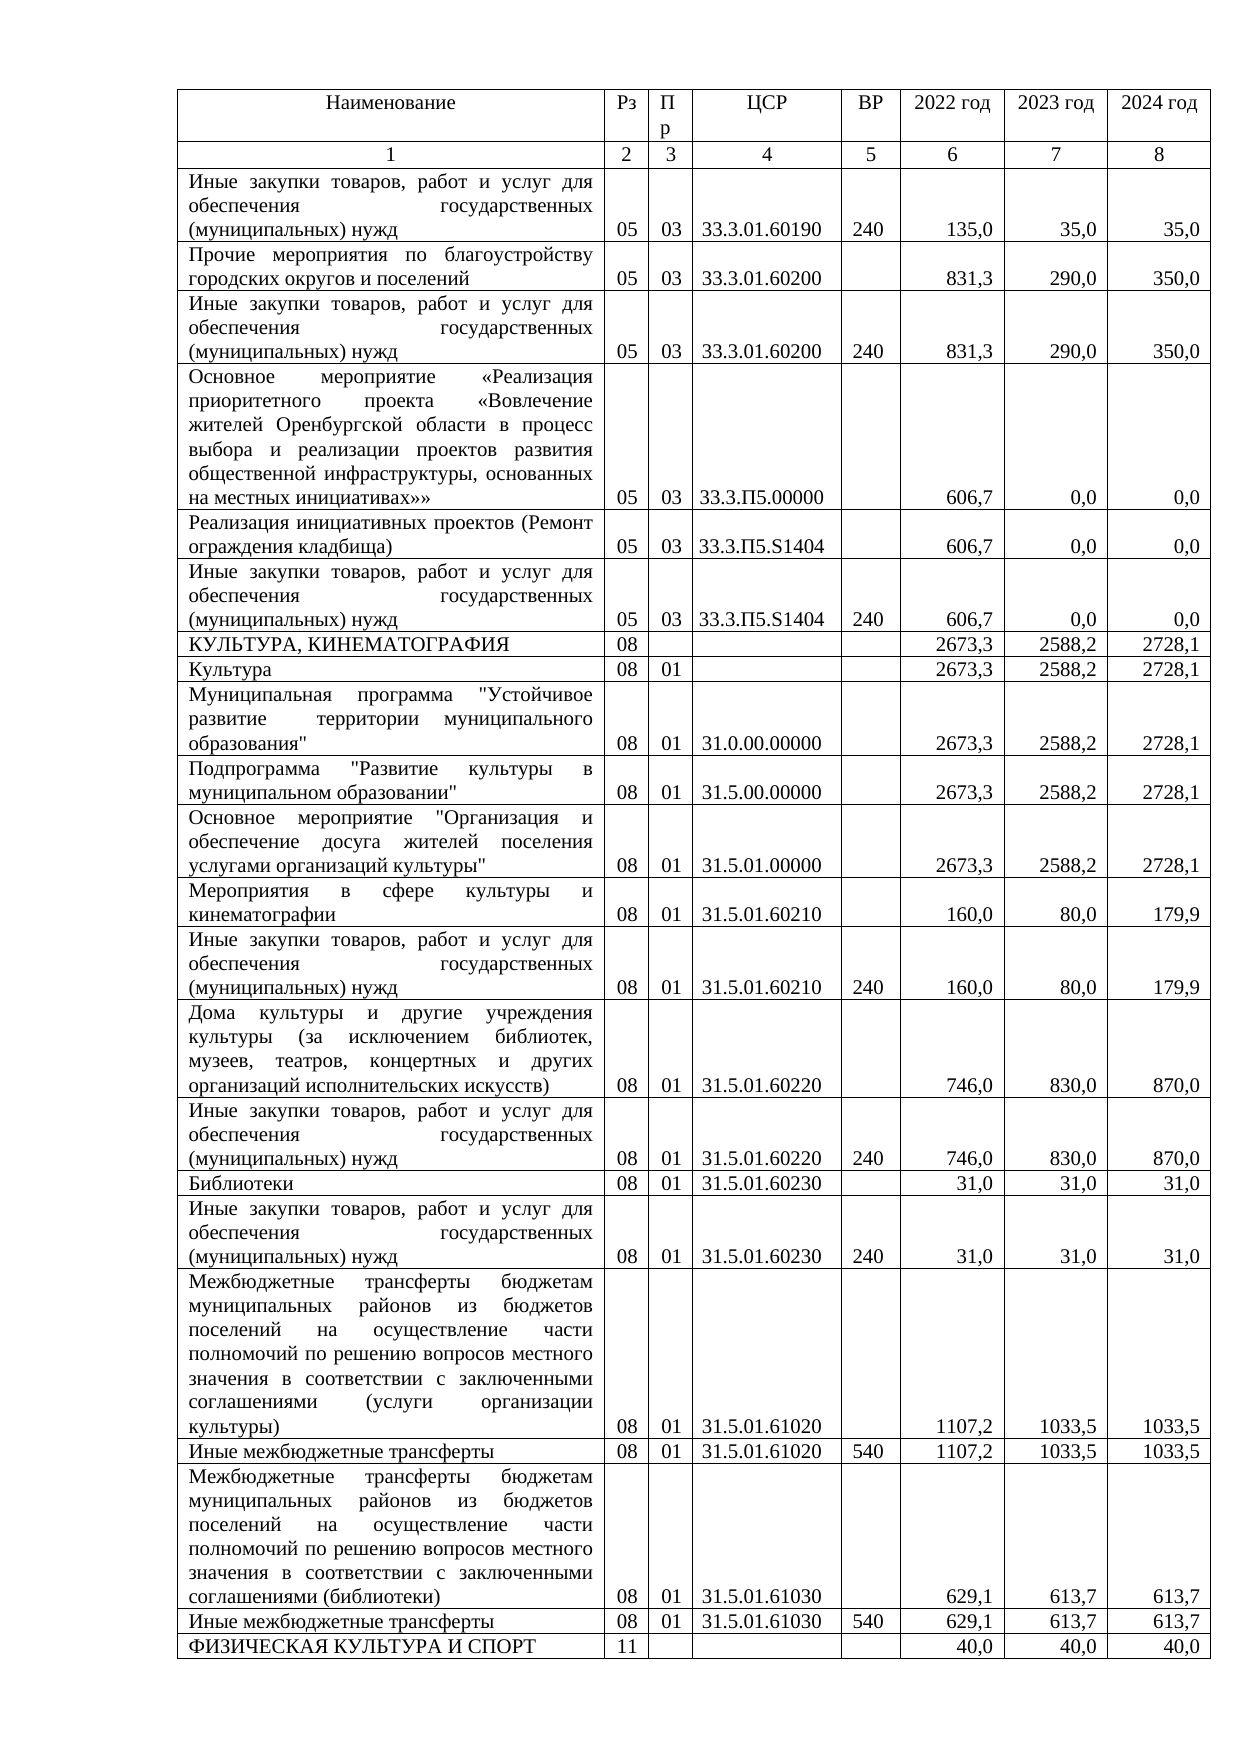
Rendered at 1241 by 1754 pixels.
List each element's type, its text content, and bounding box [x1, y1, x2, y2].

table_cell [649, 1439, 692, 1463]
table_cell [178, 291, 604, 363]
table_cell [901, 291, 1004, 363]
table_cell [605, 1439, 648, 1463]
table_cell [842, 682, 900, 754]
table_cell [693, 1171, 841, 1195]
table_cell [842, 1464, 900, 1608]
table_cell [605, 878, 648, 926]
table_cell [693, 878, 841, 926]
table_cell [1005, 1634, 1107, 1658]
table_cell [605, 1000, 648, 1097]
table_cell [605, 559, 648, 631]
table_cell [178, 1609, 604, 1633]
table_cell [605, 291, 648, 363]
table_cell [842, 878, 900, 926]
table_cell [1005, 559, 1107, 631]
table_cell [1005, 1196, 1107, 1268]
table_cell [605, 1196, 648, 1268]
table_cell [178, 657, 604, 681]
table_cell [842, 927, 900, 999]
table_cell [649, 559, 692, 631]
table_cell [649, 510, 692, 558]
table_header Рз [605, 90, 648, 141]
table_cell 3 [649, 142, 692, 168]
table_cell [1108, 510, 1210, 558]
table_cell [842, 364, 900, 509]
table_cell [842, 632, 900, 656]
table_cell 1 [178, 142, 604, 168]
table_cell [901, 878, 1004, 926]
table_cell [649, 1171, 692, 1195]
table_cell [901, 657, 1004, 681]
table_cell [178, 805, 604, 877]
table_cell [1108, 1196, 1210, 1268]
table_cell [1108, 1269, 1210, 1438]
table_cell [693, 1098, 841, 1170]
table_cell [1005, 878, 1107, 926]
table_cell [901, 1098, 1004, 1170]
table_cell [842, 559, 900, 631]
table_cell 2 [605, 142, 648, 168]
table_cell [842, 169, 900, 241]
table_cell 7 [1005, 142, 1107, 168]
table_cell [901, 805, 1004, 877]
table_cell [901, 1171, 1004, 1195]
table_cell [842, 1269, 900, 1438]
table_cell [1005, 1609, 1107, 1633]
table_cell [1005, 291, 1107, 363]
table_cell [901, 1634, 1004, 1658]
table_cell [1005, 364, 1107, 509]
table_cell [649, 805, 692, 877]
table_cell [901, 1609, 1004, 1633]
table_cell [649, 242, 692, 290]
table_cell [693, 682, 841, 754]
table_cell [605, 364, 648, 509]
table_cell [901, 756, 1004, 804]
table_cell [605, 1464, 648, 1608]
table_cell 8 [1108, 142, 1210, 168]
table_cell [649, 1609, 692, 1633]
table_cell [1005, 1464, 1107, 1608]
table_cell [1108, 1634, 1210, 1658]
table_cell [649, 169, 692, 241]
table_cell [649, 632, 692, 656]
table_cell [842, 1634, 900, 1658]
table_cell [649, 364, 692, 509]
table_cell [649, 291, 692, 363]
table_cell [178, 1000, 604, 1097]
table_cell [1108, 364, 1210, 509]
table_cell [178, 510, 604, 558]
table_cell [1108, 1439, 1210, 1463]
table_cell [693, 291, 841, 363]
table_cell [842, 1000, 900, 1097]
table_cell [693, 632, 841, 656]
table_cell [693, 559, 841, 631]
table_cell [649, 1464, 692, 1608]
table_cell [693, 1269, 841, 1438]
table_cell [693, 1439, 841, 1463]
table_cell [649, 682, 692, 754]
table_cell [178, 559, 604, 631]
table_cell 6 [901, 142, 1004, 168]
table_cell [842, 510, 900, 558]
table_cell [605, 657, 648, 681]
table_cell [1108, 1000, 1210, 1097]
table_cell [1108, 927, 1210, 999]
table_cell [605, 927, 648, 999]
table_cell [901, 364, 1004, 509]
table_cell 4 [693, 142, 841, 168]
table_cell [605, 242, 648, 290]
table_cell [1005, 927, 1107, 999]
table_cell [178, 169, 604, 241]
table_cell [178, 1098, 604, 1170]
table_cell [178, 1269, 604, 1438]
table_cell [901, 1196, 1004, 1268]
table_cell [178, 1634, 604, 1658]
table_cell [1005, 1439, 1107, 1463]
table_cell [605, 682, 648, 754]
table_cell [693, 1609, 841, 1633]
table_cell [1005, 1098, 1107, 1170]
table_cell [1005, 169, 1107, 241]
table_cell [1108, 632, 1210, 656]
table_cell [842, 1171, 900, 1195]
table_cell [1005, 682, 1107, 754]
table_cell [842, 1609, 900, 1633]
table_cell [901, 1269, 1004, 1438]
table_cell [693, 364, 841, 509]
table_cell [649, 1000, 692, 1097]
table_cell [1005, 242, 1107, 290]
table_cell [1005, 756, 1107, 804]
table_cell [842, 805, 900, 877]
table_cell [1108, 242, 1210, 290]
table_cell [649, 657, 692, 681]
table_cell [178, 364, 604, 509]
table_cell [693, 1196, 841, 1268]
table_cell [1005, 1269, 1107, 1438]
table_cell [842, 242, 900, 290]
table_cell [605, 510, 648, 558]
table_header 2022 год [901, 90, 1004, 141]
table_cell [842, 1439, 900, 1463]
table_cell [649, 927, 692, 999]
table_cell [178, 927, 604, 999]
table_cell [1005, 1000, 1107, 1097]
table_header 2023 год [1005, 90, 1107, 141]
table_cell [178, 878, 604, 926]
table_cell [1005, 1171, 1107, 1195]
table_cell 05 [605, 169, 648, 241]
table_header Наименование [178, 90, 604, 141]
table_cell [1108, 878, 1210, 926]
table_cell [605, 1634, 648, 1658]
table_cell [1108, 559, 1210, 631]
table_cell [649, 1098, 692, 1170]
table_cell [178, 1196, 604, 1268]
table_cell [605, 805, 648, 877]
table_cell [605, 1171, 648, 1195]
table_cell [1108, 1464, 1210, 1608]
table_header ВР [842, 90, 900, 141]
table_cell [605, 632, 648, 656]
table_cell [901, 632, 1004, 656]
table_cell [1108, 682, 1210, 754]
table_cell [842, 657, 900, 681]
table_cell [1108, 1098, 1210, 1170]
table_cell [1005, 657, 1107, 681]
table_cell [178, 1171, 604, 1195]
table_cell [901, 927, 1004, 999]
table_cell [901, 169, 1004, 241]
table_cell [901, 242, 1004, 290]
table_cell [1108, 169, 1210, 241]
table_header Пр [649, 90, 692, 141]
table_cell 5 [842, 142, 900, 168]
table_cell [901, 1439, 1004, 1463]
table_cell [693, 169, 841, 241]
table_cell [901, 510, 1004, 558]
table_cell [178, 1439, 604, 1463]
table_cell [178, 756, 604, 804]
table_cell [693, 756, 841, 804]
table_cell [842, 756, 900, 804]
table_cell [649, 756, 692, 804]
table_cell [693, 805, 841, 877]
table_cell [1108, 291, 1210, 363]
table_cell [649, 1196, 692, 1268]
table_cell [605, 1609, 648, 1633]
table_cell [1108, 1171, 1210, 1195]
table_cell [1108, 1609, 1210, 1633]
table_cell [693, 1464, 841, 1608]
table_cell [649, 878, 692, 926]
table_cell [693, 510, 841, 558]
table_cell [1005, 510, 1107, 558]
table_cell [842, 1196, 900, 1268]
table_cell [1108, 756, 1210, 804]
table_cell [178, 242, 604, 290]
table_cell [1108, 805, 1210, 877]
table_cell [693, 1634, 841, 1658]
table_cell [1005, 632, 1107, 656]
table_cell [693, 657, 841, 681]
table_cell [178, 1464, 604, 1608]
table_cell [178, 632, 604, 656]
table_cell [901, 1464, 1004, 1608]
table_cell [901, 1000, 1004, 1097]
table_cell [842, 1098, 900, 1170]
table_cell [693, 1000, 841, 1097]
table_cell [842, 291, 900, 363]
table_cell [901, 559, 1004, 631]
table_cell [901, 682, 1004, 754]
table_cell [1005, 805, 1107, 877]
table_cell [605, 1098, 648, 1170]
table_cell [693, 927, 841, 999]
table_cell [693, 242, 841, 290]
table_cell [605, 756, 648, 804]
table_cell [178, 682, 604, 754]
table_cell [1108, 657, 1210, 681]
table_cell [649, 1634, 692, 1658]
table_header 2024 год [1108, 90, 1210, 141]
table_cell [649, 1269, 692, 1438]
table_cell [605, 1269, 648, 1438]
table_header ЦСР [693, 90, 841, 141]
